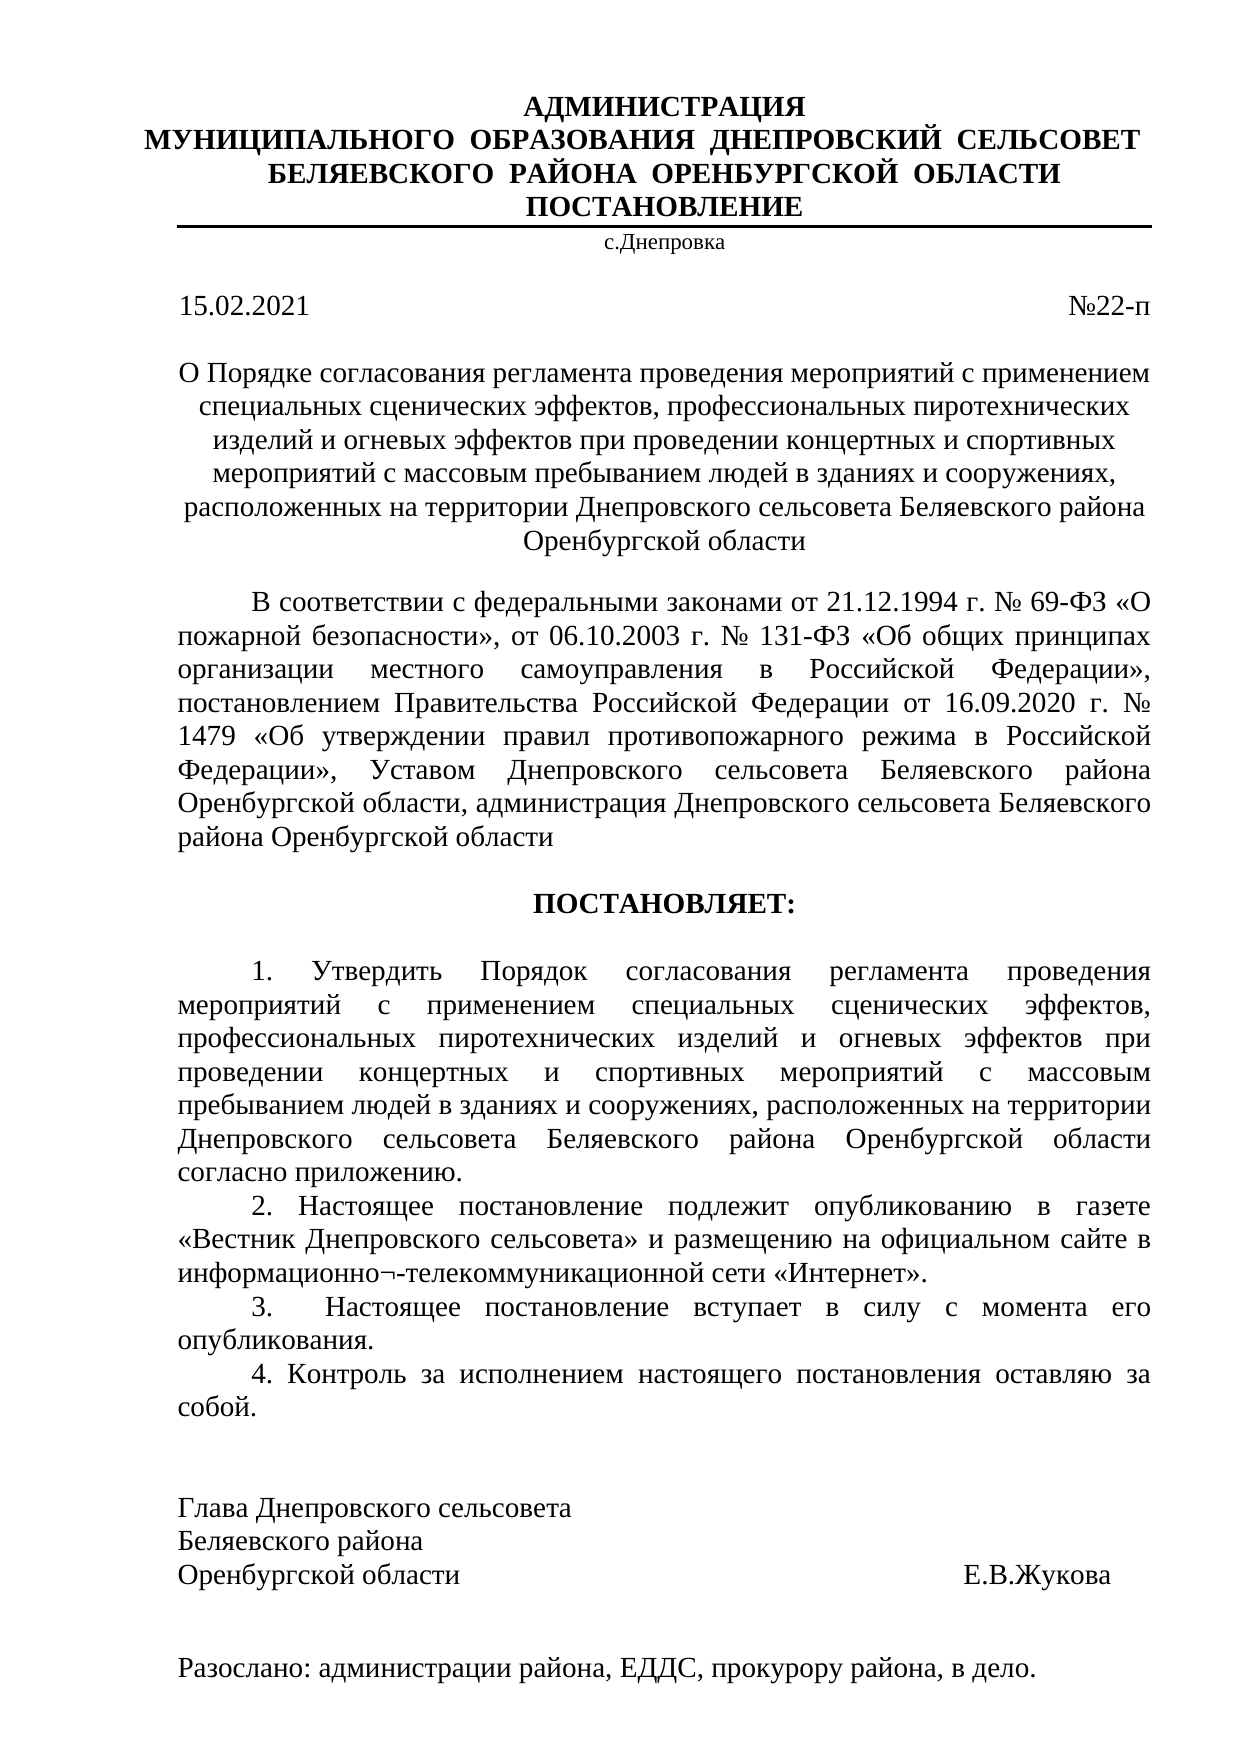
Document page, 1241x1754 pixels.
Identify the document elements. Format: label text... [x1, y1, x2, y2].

text 15.02.2021 №22-п [177, 288, 1152, 321]
text ПОСТАНОВЛЕНИЕ [177, 189, 1152, 225]
text Оренбургской области Е.В.Жукова [177, 1557, 1152, 1591]
text 4. Контроль за исполнением настоящего постановления оставляю за собой. [177, 1356, 1152, 1423]
text В соответствии с федеральными законами от 21.12.1994 г. № 69-ФЗ «О пожарной безопасности», от 06.10.2003 г. № 131-ФЗ «Об общих принципах организации местного самоуправления в Российской Федерации», постановлением Правительства Российской Федерации от 16.09.2020 г. № 1479 «Об утверждении правил противопожарного режима в Российской Федерации», Уставом Днепровского сельсовета Беляевского района Оренбургской области, администрация Днепровского сельсовета Беляевского района Оренбургской области [177, 584, 1152, 853]
text Разослано: администрации района, ЕДДС, прокурору района, в дело. [177, 1650, 1152, 1683]
text Глава Днепровского сельсовета [177, 1490, 1152, 1523]
text АДМИНИСТРАЦИЯ [177, 89, 1152, 122]
text Беляевского района [177, 1523, 1152, 1557]
text БЕЛЯЕВСКОГО РАЙОНА ОРЕНБУРГСКОЙ ОБЛАСТИ [177, 156, 1152, 189]
text с.Днепровка [177, 228, 1152, 254]
text ПОСТАНОВЛЯЕТ: [177, 886, 1152, 920]
text 2. Настоящее постановление подлежит опубликованию в газете «Вестник Днепровского сельсовета» и размещению на официальном сайте в информационно¬-телекоммуникационной сети «Интернет». [177, 1188, 1152, 1289]
text 1. Утвердить Порядок согласования регламента проведения мероприятий с применением специальных сценических эффектов, профессиональных пиротехнических изделий и огневых эффектов при проведении концертных и спортивных мероприятий с массовым пребыванием людей в зданиях и сооружениях, расположенных на территории Днепровского сельсовета Беляевского района Оренбургской области согласно приложению. [177, 953, 1152, 1188]
text 3. Настоящее постановление вступает в силу с момента его опубликования. [177, 1289, 1152, 1356]
text МУНИЦИПАЛЬНОГО ОБРАЗОВАНИЯ ДНЕПРОВСКИЙ СЕЛЬСОВЕТ [133, 122, 1152, 156]
text О Порядке согласования регламента проведения мероприятий с применением специальных сценических эффектов, профессиональных пиротехнических изделий и огневых эффектов при проведении концертных и спортивных мероприятий с массовым пребыванием людей в зданиях и сооружениях, расположенных на территории Днепровского сельсовета Беляевского района Оренбургской области [177, 355, 1152, 556]
